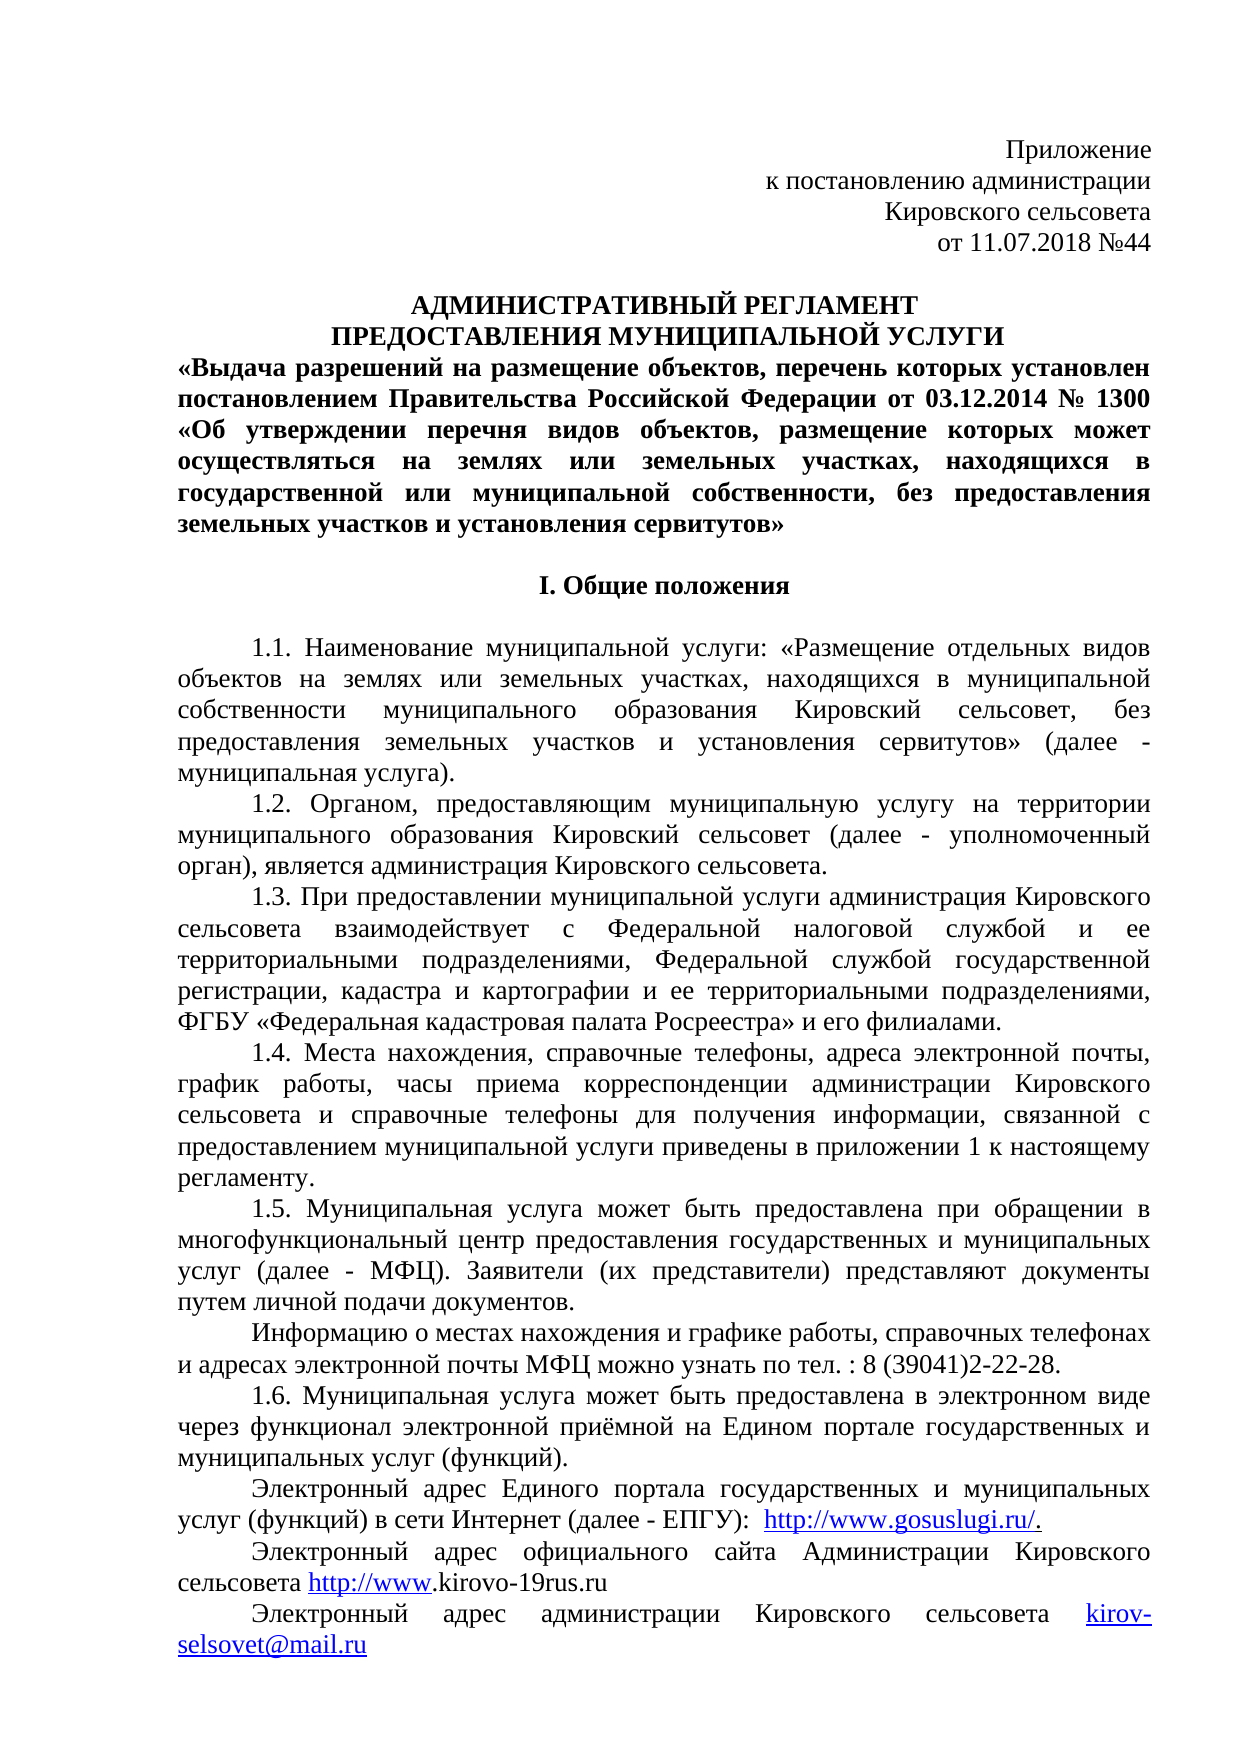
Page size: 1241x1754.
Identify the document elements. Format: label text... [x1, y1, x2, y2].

title к постановлению администрации [517, 164, 1152, 195]
text 1.4. Места нахождения, справочные телефоны, адреса электронной почты, график работы, часы приема корреспонденции администрации Кировского сельсовета и справочные телефоны для получения информации, связанной с предоставлением муниципальной услуги приведены в приложении 1 к настоящему регламенту. [177, 1036, 1152, 1192]
text 1.6. Муниципальная услуга может быть предоставлена в электронном виде через функционал электронной приёмной на Едином портале государственных и муниципальных услуг (функций). [177, 1379, 1152, 1472]
text I. Общие положения [177, 569, 1152, 600]
text 1.2. Органом, предоставляющим муниципальную услугу на территории муниципального образования Кировский сельсовет (далее - уполномоченный орган), является администрация Кировского сельсовета. [177, 787, 1152, 881]
text Электронный адрес Единого портала государственных и муниципальных услуг (функций) в сети Интернет (далее - ЕПГУ): http://www.gosuslugi.ru/. [177, 1472, 1152, 1534]
title от 11.07.2018 №44 [472, 226, 1152, 258]
title «Выдача разрешений на размещение объектов, перечень которых установлен постановлением Правительства Российской Федерации от 03.12.2014 № 1300 «Об утверждении перечня видов объектов, размещение которых может осуществляться на землях или земельных участках, находящихся в государственной или муниципальной собственности, без предоставления земельных участков и установления сервитутов» [177, 351, 1152, 538]
title ПРЕДОСТАВЛЕНИЯ МУНИЦИПАЛЬНОЙ УСЛУГИ [177, 320, 1152, 351]
title АДМИНИСТРАТИВНЫЙ РЕГЛАМЕНТ [177, 289, 1152, 320]
text Электронный адрес администрации Кировского сельсовета kirov-selsovet@mail.ru [177, 1597, 1152, 1659]
title Кировского сельсовета [517, 195, 1152, 226]
title Приложение [517, 133, 1152, 164]
text Информацию о местах нахождения и графике работы, справочных телефонах и адресах электронной почты МФЦ можно узнать по тел. : 8 (39041)2-22-28. [177, 1317, 1152, 1379]
text Электронный адрес официального сайта Администрации Кировского сельсовета http://www.kirovo-19rus.ru [177, 1534, 1152, 1597]
text 1.1. Наименование муниципальной услуги: «Размещение отдельных видов объектов на землях или земельных участках, находящихся в муниципальной собственности муниципального образования Кировский сельсовет, без предоставления земельных участков и установления сервитутов» (далее - муниципальная услуга). [177, 631, 1152, 787]
text 1.5. Муниципальная услуга может быть предоставлена при обращении в многофункциональный центр предоставления государственных и муниципальных услуг (далее - МФЦ). Заявители (их представители) представляют документы путем личной подачи документов. [177, 1192, 1152, 1317]
text 1.3. При предоставлении муниципальной услуги администрация Кировского сельсовета взаимодействует с Федеральной налоговой службой и ее территориальными подразделениями, Федеральной службой государственной регистрации, кадастра и картографии и ее территориальными подразделениями, ФГБУ «Федеральная кадастровая палата Росреестра» и его филиалами. [177, 881, 1152, 1036]
